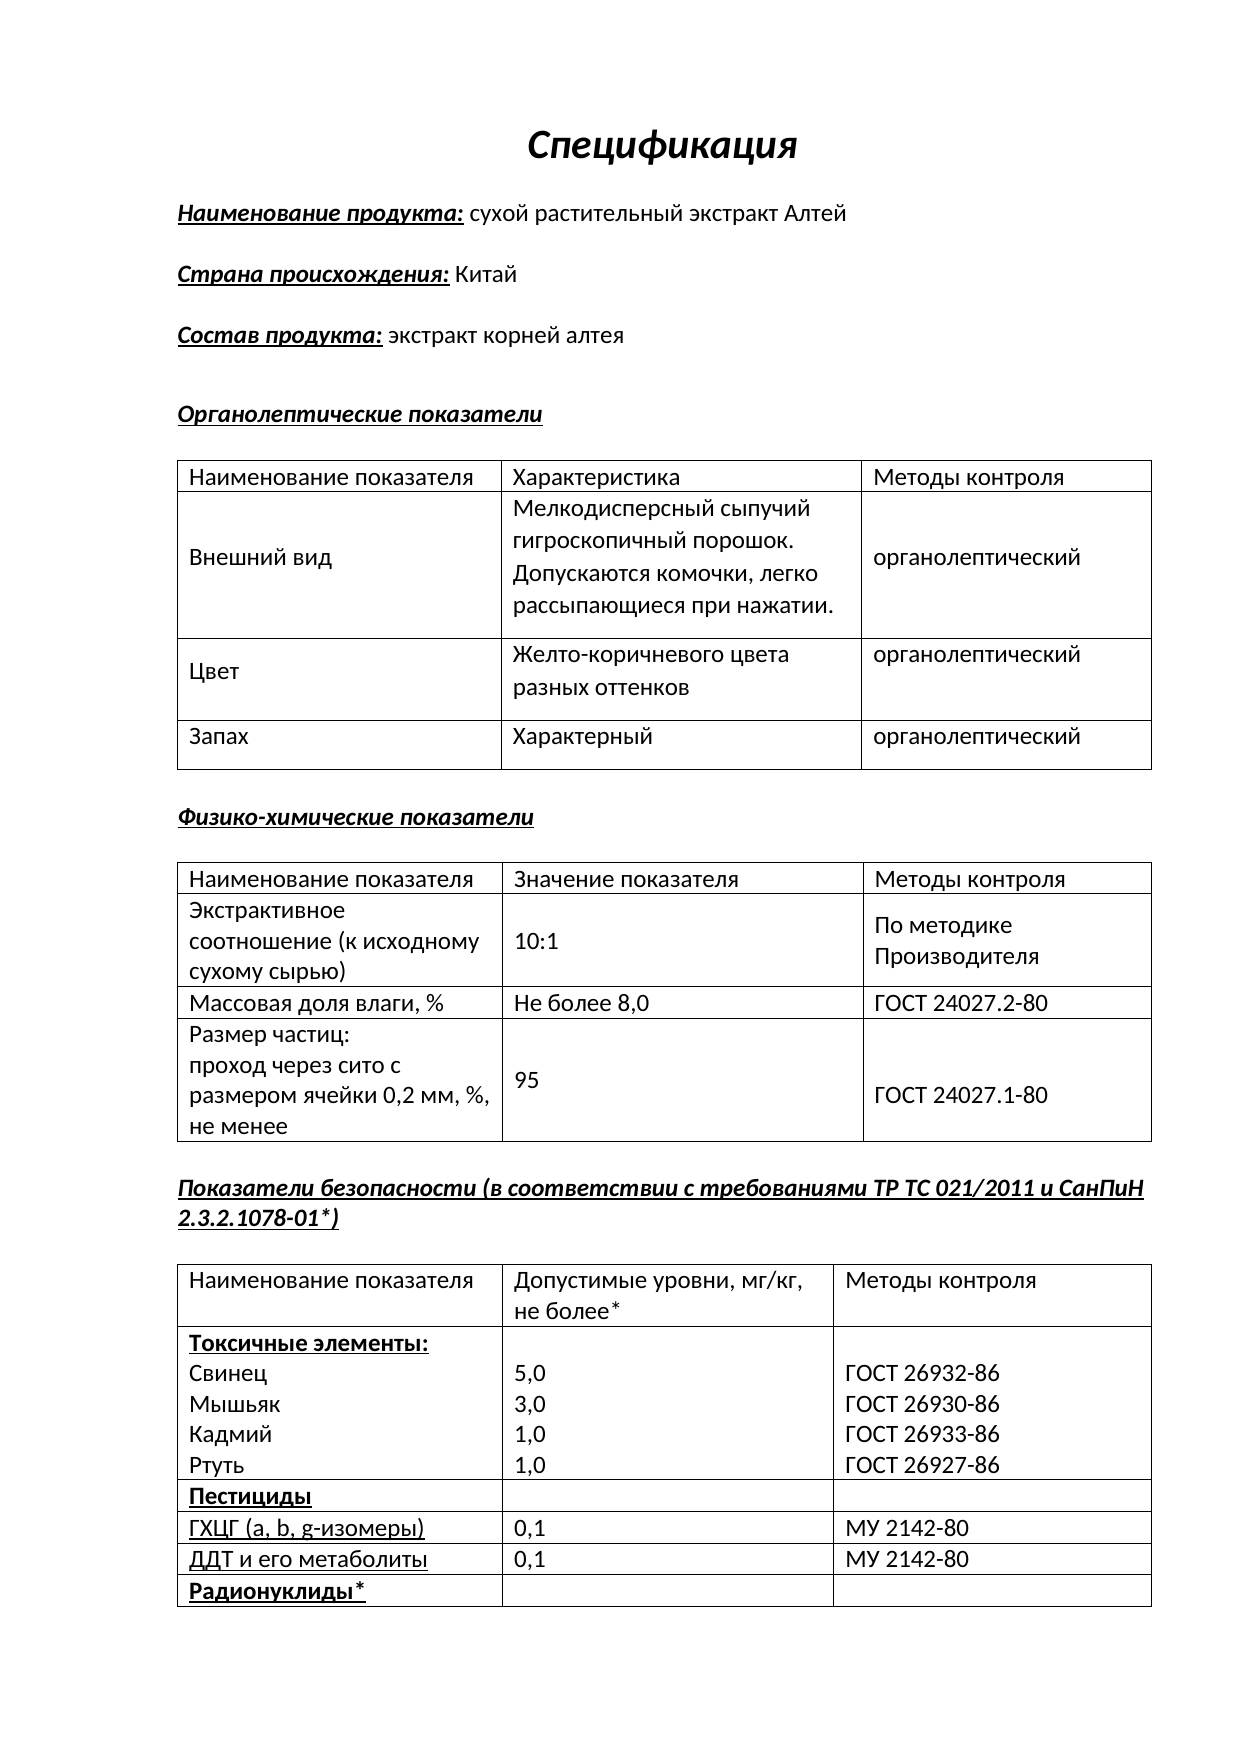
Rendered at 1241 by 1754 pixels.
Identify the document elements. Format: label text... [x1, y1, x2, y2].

table_cell Цвет [178, 639, 501, 719]
table_cell [503, 1480, 833, 1511]
text Спецификация [177, 118, 1152, 169]
table_cell ГХЦГ (a, b, g-изомеры) [178, 1512, 502, 1542]
table_cell органолептический [862, 639, 1151, 719]
table_cell МУ 2142-80 [834, 1544, 1151, 1574]
table_cell ДДТ и его метаболиты [178, 1544, 502, 1574]
table_header Наименование показателя [178, 1265, 502, 1326]
table_header Методы контроля [834, 1265, 1151, 1326]
table_cell По методике Производителя [864, 894, 1151, 986]
table_cell Запах [178, 721, 501, 769]
text Страна происхождения: Китай [177, 258, 1152, 288]
table_cell [503, 1575, 833, 1606]
table_cell Не более 8,0 [503, 987, 863, 1017]
table_cell 10:1 [503, 894, 863, 986]
table_cell Пестициды [178, 1480, 502, 1511]
text Показатели безопасности (в соответствии с требованиями ТР ТС 021/2011 и СанПиН 2.3.2.1078-01*) [177, 1172, 1152, 1233]
table_cell Токсичные элементы: Свинец Мышьяк Кадмий Ртуть [178, 1327, 502, 1479]
table_cell 5,0 3,0 1,0 1,0 [503, 1327, 833, 1479]
table_header Наименование показателя [178, 863, 502, 893]
table_header Характеристика [502, 461, 861, 491]
table_cell Внешний вид [178, 492, 501, 638]
table_header Наименование показателя [178, 461, 501, 491]
table_cell МУ 2142-80 [834, 1512, 1151, 1542]
table_cell 0,1 [503, 1544, 833, 1574]
table_header Значение показателя [503, 863, 863, 893]
table_cell Характерный [502, 721, 861, 769]
table_cell 0,1 [503, 1512, 833, 1542]
table_cell Массовая доля влаги, % [178, 987, 502, 1017]
table_cell 95 [503, 1019, 863, 1141]
text Физико-химические показатели [177, 801, 1152, 831]
table_cell ГОСТ 24027.1-80 [864, 1019, 1151, 1141]
table_header Методы контроля [862, 461, 1151, 491]
table_cell Желто-коричневого цвета разных оттенков [502, 639, 861, 719]
table_cell [834, 1575, 1151, 1606]
text Органолептические показатели [177, 398, 1152, 429]
table_cell органолептический [862, 721, 1151, 769]
table_cell Мелкодисперсный сыпучий гигроскопичный порошок. Допускаются комочки, легко рассыпающиеся при нажатии. [502, 492, 861, 638]
table_header Допустимые уровни, мг/кг, не более* [503, 1265, 833, 1326]
table_cell Размер частиц: проход через сито с размером ячейки 0,2 мм, %, не менее [178, 1019, 502, 1141]
table_cell Радионуклиды* [178, 1575, 502, 1606]
text Наименование продукта: сухой растительный экстракт Алтей [177, 197, 1152, 227]
table_header Методы контроля [864, 863, 1151, 893]
table_cell Экстрактивное соотношение (к исходному сухому сырью) [178, 894, 502, 986]
table_cell органолептический [862, 492, 1151, 638]
table_cell [834, 1480, 1151, 1511]
text Состав продукта: экстракт корней алтея [177, 319, 1152, 349]
table_cell ГОСТ 26932-86 ГОСТ 26930-86 ГОСТ 26933-86 ГОСТ 26927-86 [834, 1327, 1151, 1479]
table_cell ГОСТ 24027.2-80 [864, 987, 1151, 1017]
